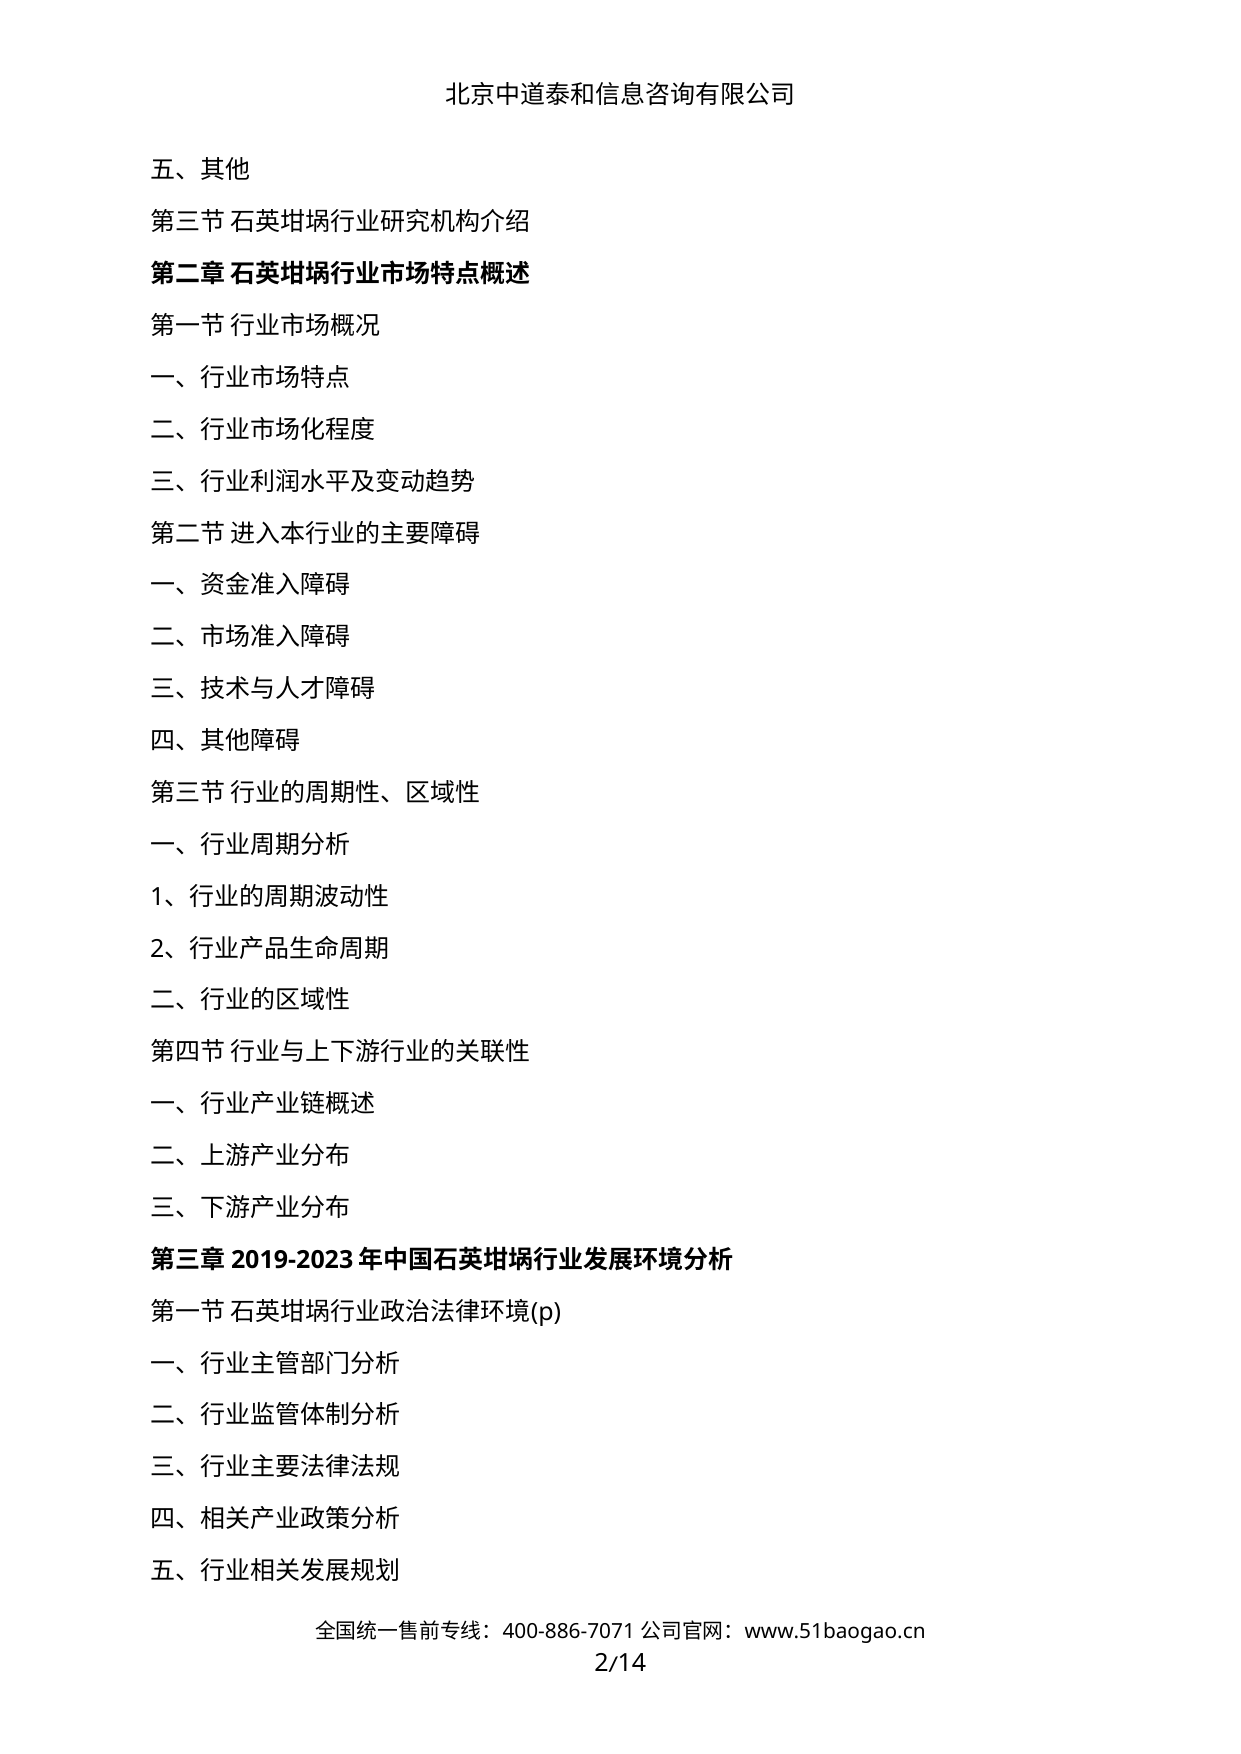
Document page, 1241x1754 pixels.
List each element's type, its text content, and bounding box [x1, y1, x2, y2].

text 一、行业市场特点 [150, 357, 1090, 394]
text 三、行业利润水平及变动趋势 [150, 461, 1090, 497]
text 第三节 行业的周期性、区域性 [150, 772, 1090, 809]
text 三、技术与人才障碍 [150, 669, 1090, 705]
text 四、相关产业政策分析 [150, 1499, 1090, 1535]
text 第一节 石英坩埚行业政治法律环境(p) [150, 1291, 1090, 1327]
text 第二节 进入本行业的主要障碍 [150, 513, 1090, 549]
text 第一节 行业市场概况 [150, 306, 1090, 342]
text 第三章 2019-2023年中国石英坩埚行业发展环境分析 [150, 1239, 1090, 1276]
text 2、行业产品生命周期 [150, 928, 1090, 964]
text 二、行业市场化程度 [150, 409, 1090, 446]
text 二、行业的区域性 [150, 980, 1090, 1016]
text 二、上游产业分布 [150, 1136, 1090, 1172]
text 四、其他障碍 [150, 721, 1090, 757]
text 五、其他 [150, 150, 1090, 186]
text 二、市场准入障碍 [150, 617, 1090, 653]
text 一、资金准入障碍 [150, 565, 1090, 601]
text 第四节 行业与上下游行业的关联性 [150, 1032, 1090, 1068]
text 第三节 石英坩埚行业研究机构介绍 [150, 202, 1090, 238]
text 二、行业监管体制分析 [150, 1395, 1090, 1431]
text 1、行业的周期波动性 [150, 876, 1090, 912]
text 一、行业主管部门分析 [150, 1343, 1090, 1379]
text 三、下游产业分布 [150, 1187, 1090, 1224]
text 三、行业主要法律法规 [150, 1447, 1090, 1483]
text 五、行业相关发展规划 [150, 1551, 1090, 1587]
text 一、行业产业链概述 [150, 1084, 1090, 1120]
text 第二章 石英坩埚行业市场特点概述 [150, 254, 1090, 290]
text 一、行业周期分析 [150, 824, 1090, 861]
